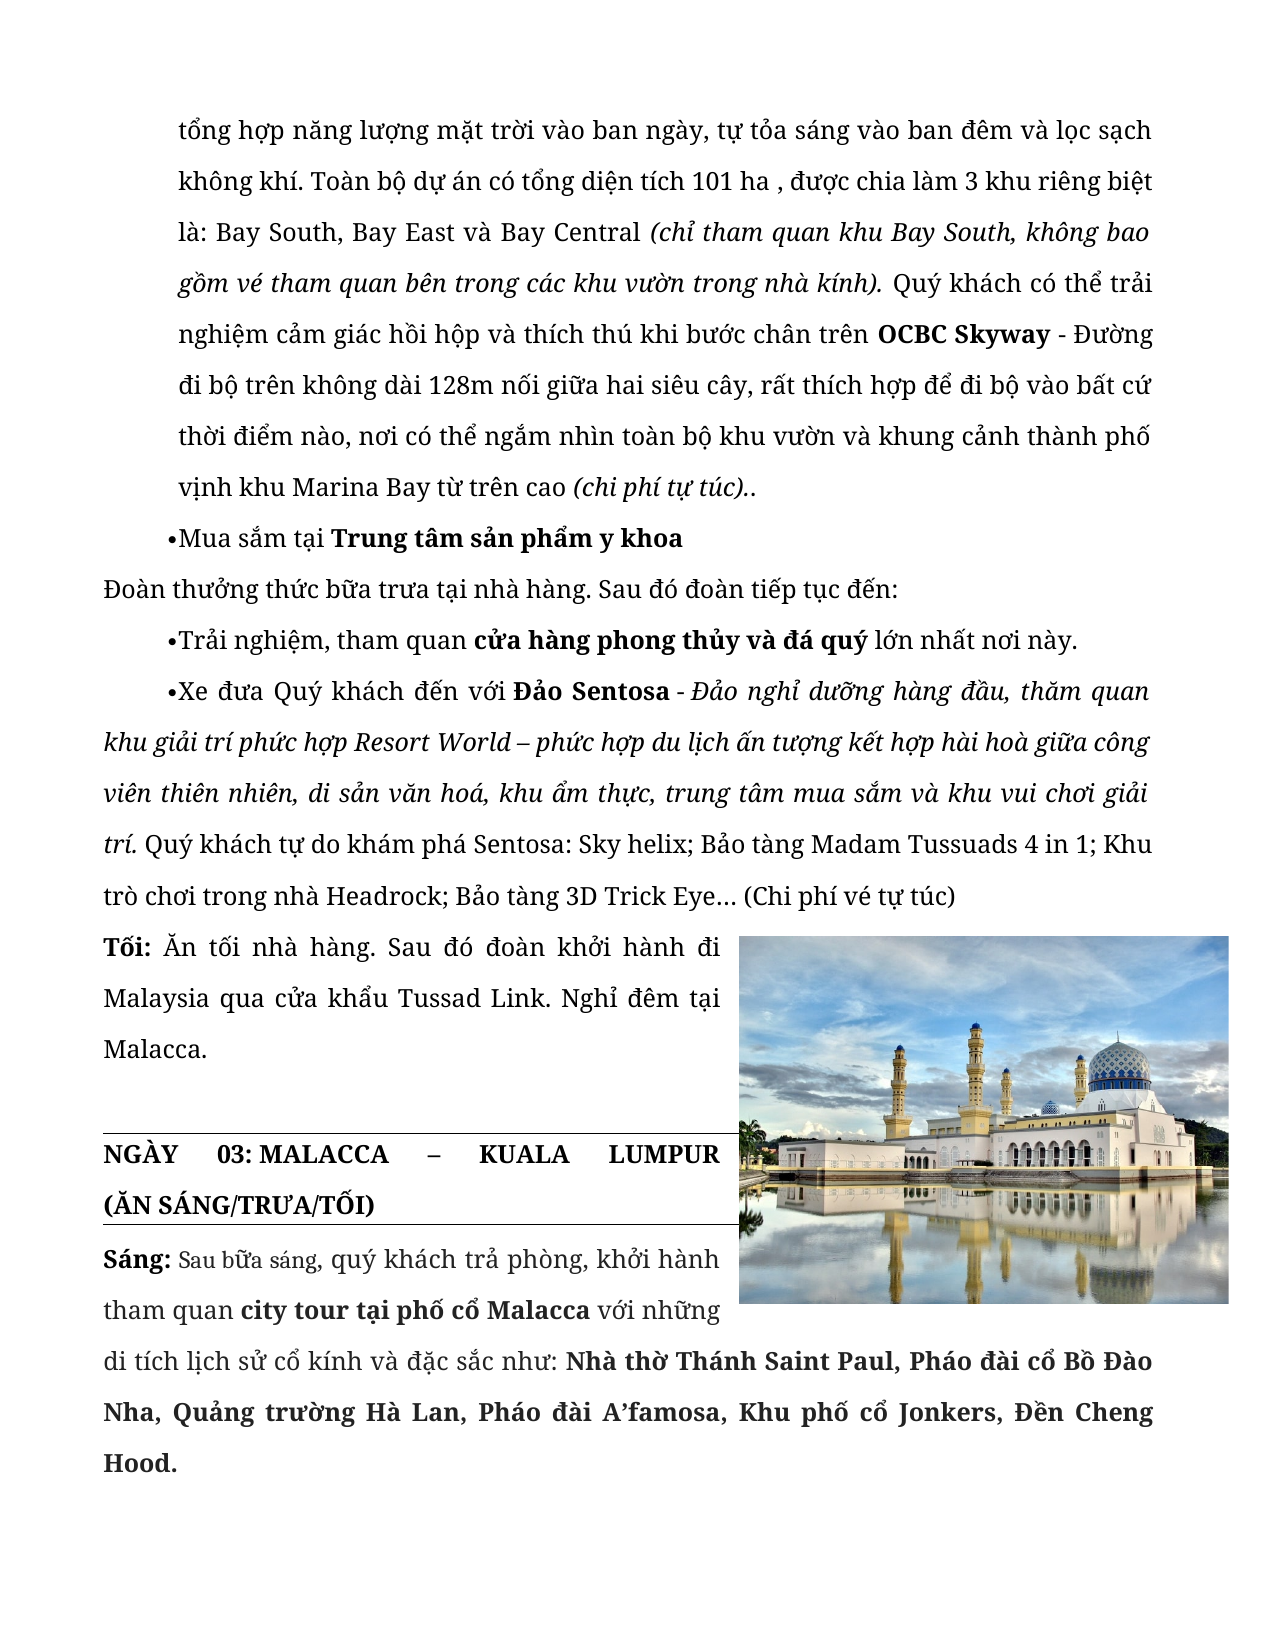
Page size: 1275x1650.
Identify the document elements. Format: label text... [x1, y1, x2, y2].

text Sáng: Sau bữa sáng, quý khách trả phòng, khởi hành tham quan city tour tại phố cổ Malacca với những di tích lịch sử cổ kính và đặc sắc như: Nhà thờ Thánh Saint Paul, Pháo đài cổ Bồ Đào Nha, Quảng trường Hà Lan, Pháo đài A’famosa, Khu phố cổ Jonkers, Đền Cheng Hood. [103, 1242, 1153, 1480]
list Trải nghiệm, tham quan cửa hàng phong thủy và đá quý lớn nhất nơi này. [103, 623, 1153, 657]
picture [739, 936, 1229, 1304]
list Mua sắm tại Trung tâm sản phẩm y khoa [103, 521, 1153, 555]
text NGÀY 03: MALACCA – KUALA LUMPUR (ĂN SÁNG/TRƯA/TỐI) [103, 1134, 739, 1224]
text Tối: Ăn tối nhà hàng. Sau đó đoàn khởi hành đi Malaysia qua cửa khẩu Tussad Link. Nghỉ đêm tại Malacca. [103, 929, 1145, 1065]
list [141, 112, 1153, 504]
list Xe đưa Quý khách đến với Đảo Sentosa - Đảo nghỉ dưỡng hàng đầu, thăm quan khu giải trí phức hợp Resort World – phức hợp du lịch ấn tượng kết hợp hài hoà giữa công viên thiên nhiên, di sản văn hoá, khu ẩm thực, trung tâm mua sắm và khu vui chơi giải trí. Quý khách tự do khám phá Sentosa: Sky helix; Bảo tàng Madam Tussuads 4 in 1; Khu trò chơi trong nhà Headrock; Bảo tàng 3D Trick Eye… (Chi phí vé tự túc) [103, 674, 1153, 912]
text Đoàn thưởng thức bữa trưa tại nhà hàng. Sau đó đoàn tiếp tục đến: [103, 572, 1153, 606]
